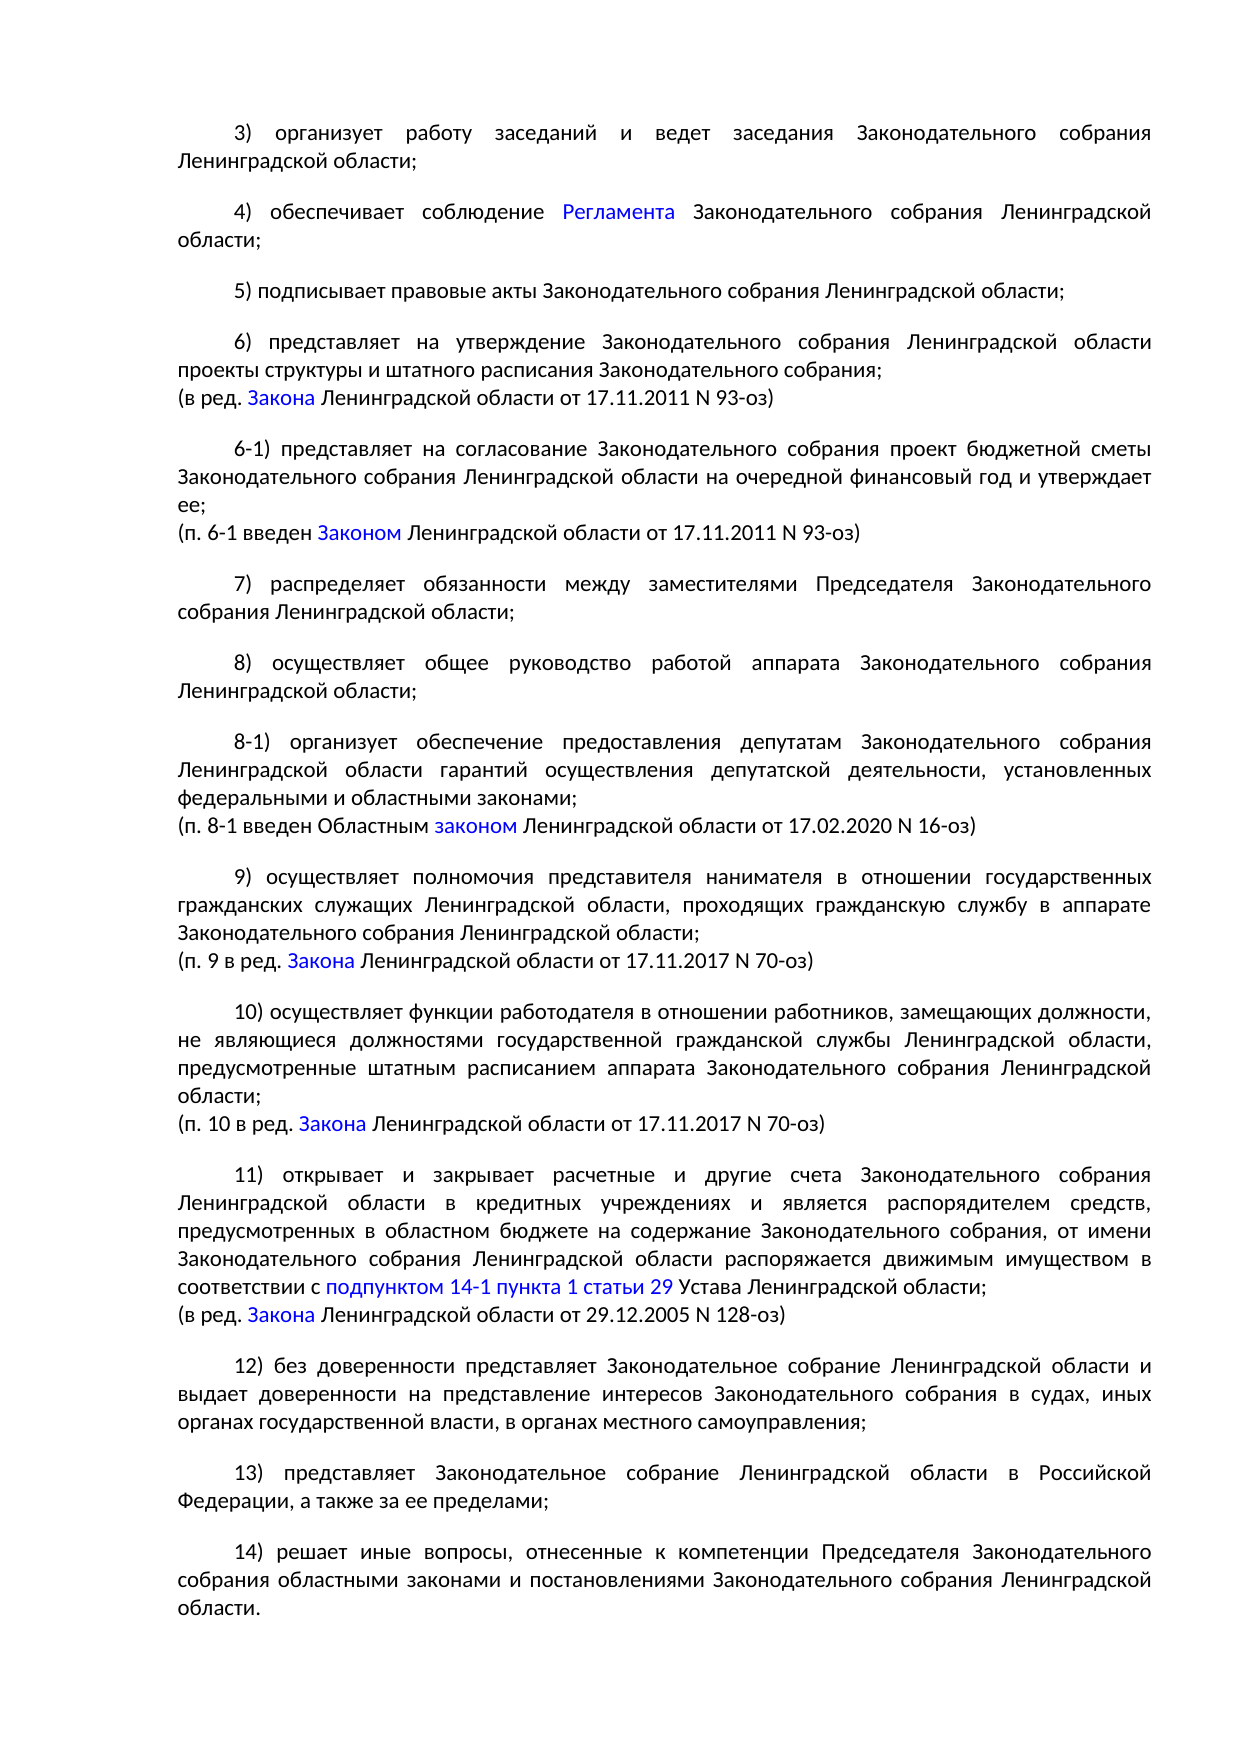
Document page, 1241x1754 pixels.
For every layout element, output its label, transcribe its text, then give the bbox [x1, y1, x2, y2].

text 8-1) организует обеспечение предоставления депутатам Законодательного собрания Ленинградской области гарантий осуществления депутатской деятельности, установленных федеральными и областными законами; [177, 727, 1152, 811]
text 7) распределяет обязанности между заместителями Председателя Законодательного собрания Ленинградской области; [177, 569, 1152, 625]
text (в ред. Закона Ленинградской области от 17.11.2011 N 93-оз) [177, 383, 1152, 411]
text 11) открывает и закрывает расчетные и другие счета Законодательного собрания Ленинградской области в кредитных учреждениях и является распорядителем средств, предусмотренных в областном бюджете на содержание Законодательного собрания, от имени Законодательного собрания Ленинградской области распоряжается движимым имуществом в соответствии с подпунктом 14-1 пункта 1 статьи 29 Устава Ленинградской области; [177, 1160, 1152, 1300]
text 3) организует работу заседаний и ведет заседания Законодательного собрания Ленинградской области; [177, 118, 1152, 174]
text 4) обеспечивает соблюдение Регламента Законодательного собрания Ленинградской области; [177, 197, 1152, 253]
text (п. 10 в ред. Закона Ленинградской области от 17.11.2017 N 70-оз) [177, 1109, 1152, 1137]
text 12) без доверенности представляет Законодательное собрание Ленинградской области и выдает доверенности на представление интересов Законодательного собрания в судах, иных органах государственной власти, в органах местного самоуправления; [177, 1351, 1152, 1435]
text (п. 8-1 введен Областным законом Ленинградской области от 17.02.2020 N 16-оз) [177, 811, 1152, 839]
text (п. 9 в ред. Закона Ленинградской области от 17.11.2017 N 70-оз) [177, 946, 1152, 974]
text 9) осуществляет полномочия представителя нанимателя в отношении государственных гражданских служащих Ленинградской области, проходящих гражданскую службу в аппарате Законодательного собрания Ленинградской области; [177, 862, 1152, 946]
text 5) подписывает правовые акты Законодательного собрания Ленинградской области; [177, 276, 1152, 304]
text (в ред. Закона Ленинградской области от 29.12.2005 N 128-оз) [177, 1300, 1152, 1328]
text 8) осуществляет общее руководство работой аппарата Законодательного собрания Ленинградской области; [177, 648, 1152, 704]
text 13) представляет Законодательное собрание Ленинградской области в Российской Федерации, а также за ее пределами; [177, 1458, 1152, 1514]
text 14) решает иные вопросы, отнесенные к компетенции Председателя Законодательного собрания областными законами и постановлениями Законодательного собрания Ленинградской области. [177, 1537, 1152, 1621]
text 6) представляет на утверждение Законодательного собрания Ленинградской области проекты структуры и штатного расписания Законодательного собрания; [177, 327, 1152, 383]
text (п. 6-1 введен Законом Ленинградской области от 17.11.2011 N 93-оз) [177, 518, 1152, 546]
text 10) осуществляет функции работодателя в отношении работников, замещающих должности, не являющиеся должностями государственной гражданской службы Ленинградской области, предусмотренные штатным расписанием аппарата Законодательного собрания Ленинградской области; [177, 997, 1152, 1109]
text 6-1) представляет на согласование Законодательного собрания проект бюджетной сметы Законодательного собрания Ленинградской области на очередной финансовый год и утверждает ее; [177, 434, 1152, 518]
